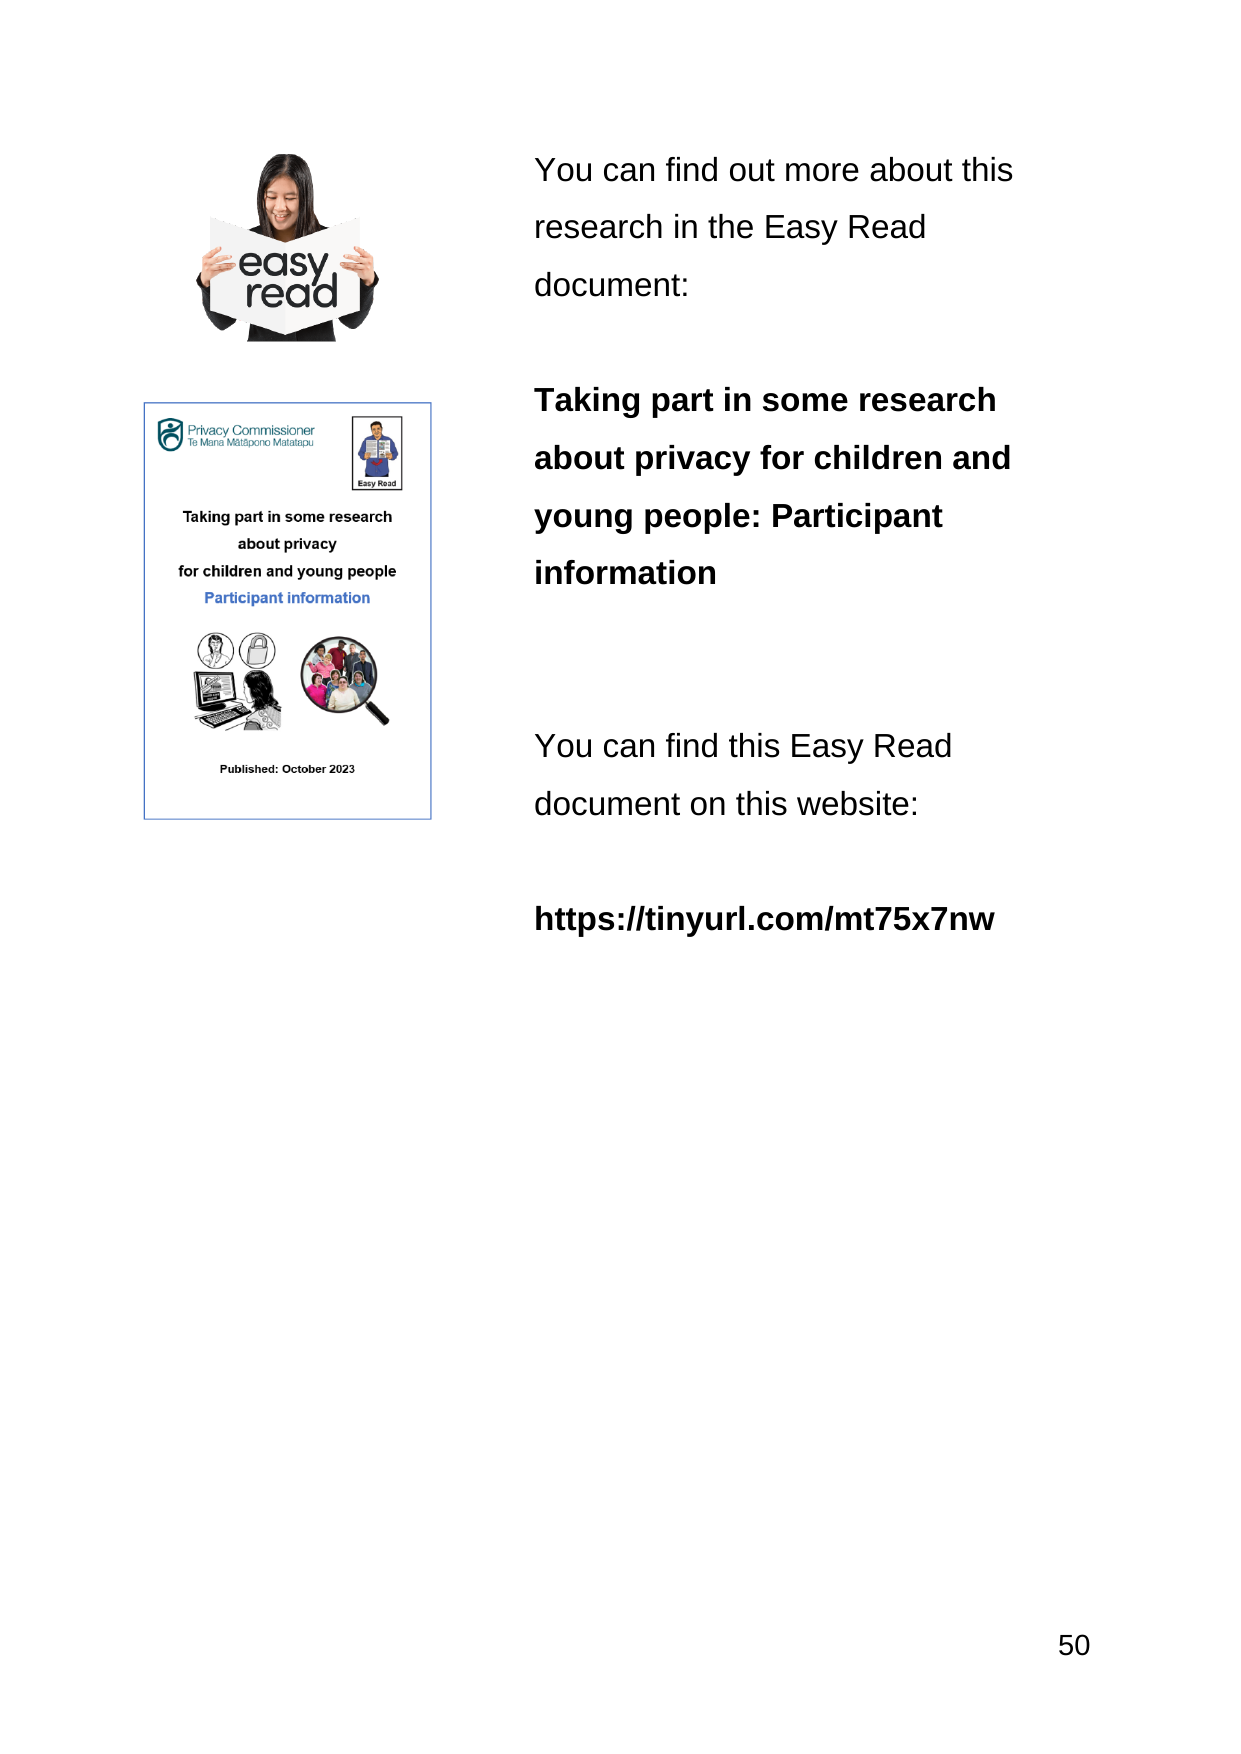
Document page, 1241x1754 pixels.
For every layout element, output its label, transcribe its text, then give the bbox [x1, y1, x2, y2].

picture [133, 391, 440, 826]
text Taking part in some research about privacy for children and young people: Participant information [534, 380, 1090, 592]
text https://tinyurl.com/mt75x7nw [534, 899, 1090, 937]
text You can find out more about this research in the Easy Read document: [534, 150, 1090, 304]
picture [189, 150, 381, 341]
text You can find this Easy Read document on this website: [534, 726, 1090, 822]
